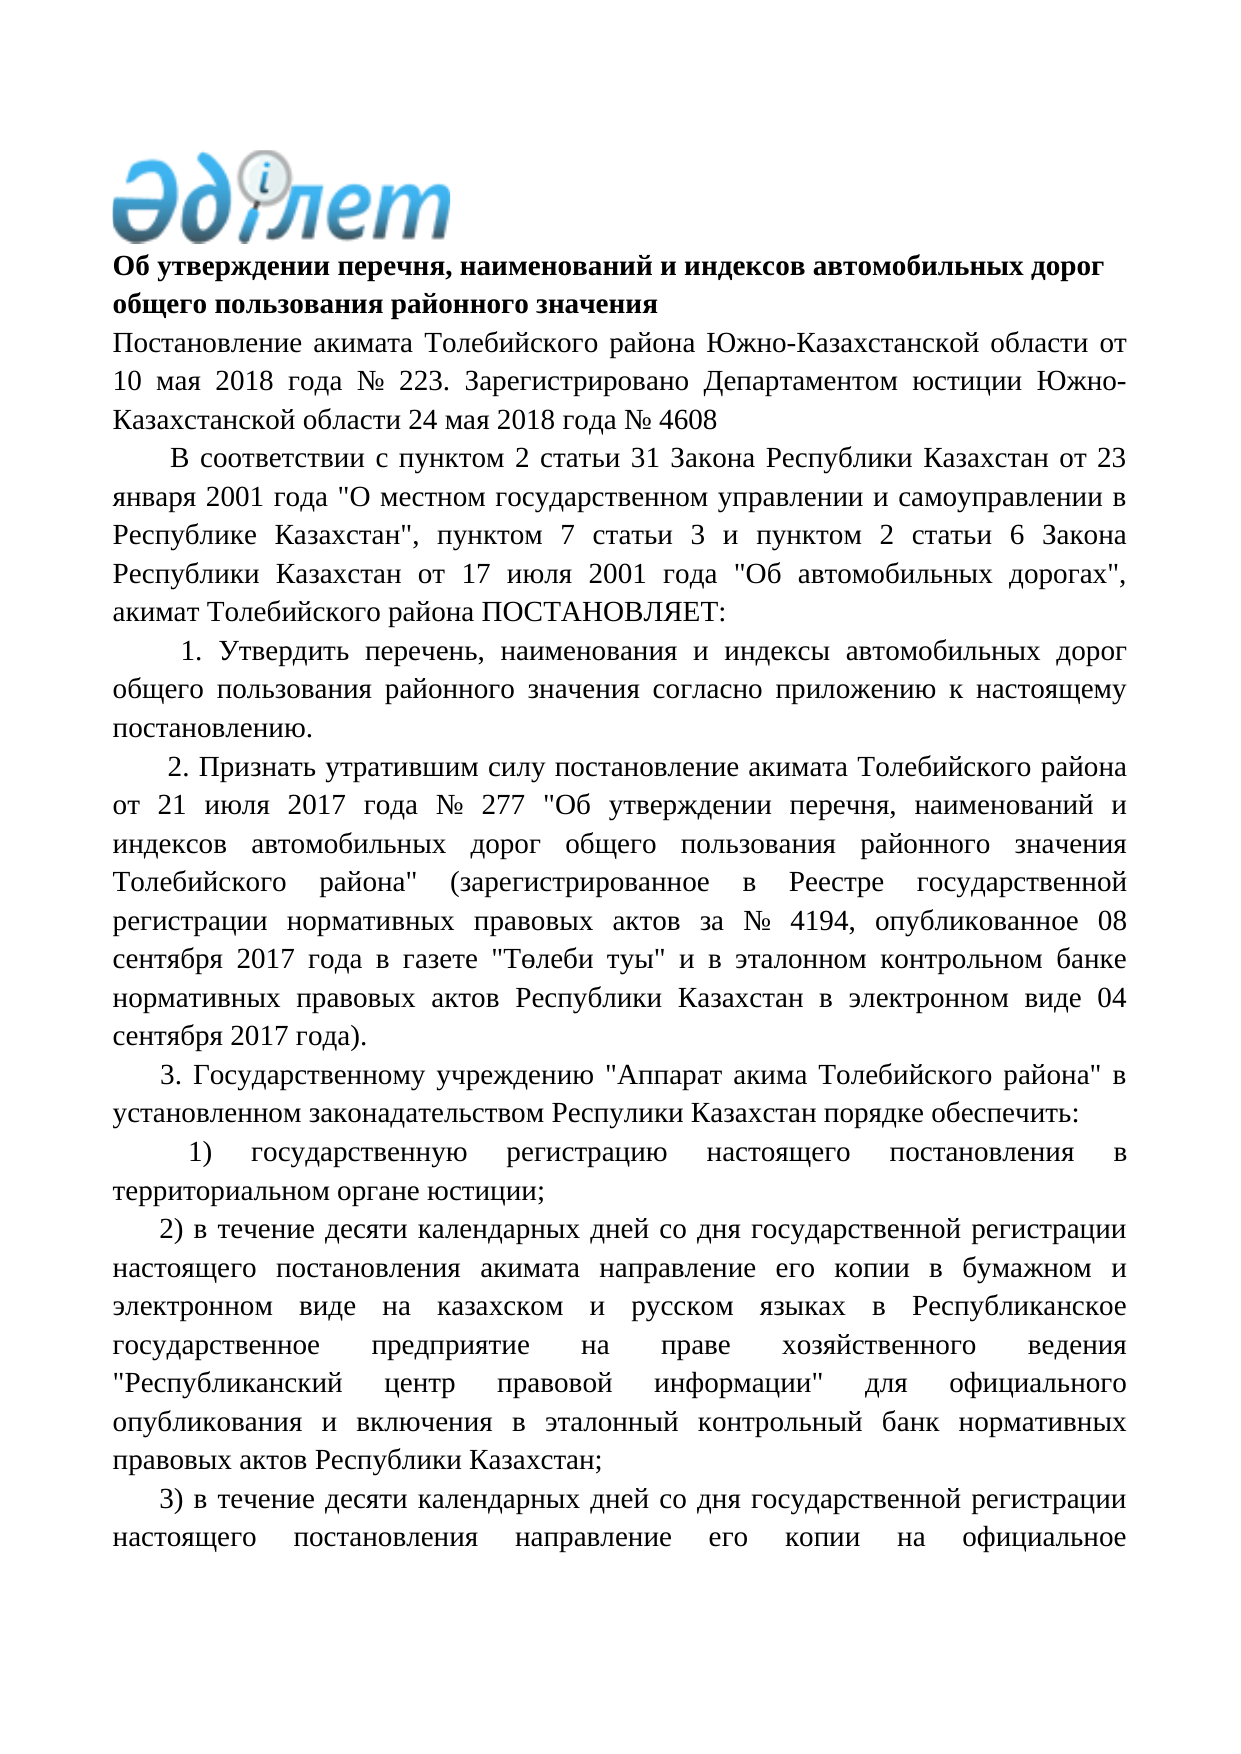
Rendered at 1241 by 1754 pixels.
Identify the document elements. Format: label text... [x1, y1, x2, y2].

text В соответствии с пунктом 2 статьи 31 Закона Республики Казахстан от 23 января 2001 года "О местном государственном управлении и самоуправлении в Республике Казахстан", пунктом 7 статьи 3 и пунктом 2 статьи 6 Закона Республики Казахстан от 17 июля 2001 года "Об автомобильных дорогах", акимат Толебийского района ПОСТАНОВЛЯЕТ: [112, 440, 1128, 628]
text 2. Признать утратившим силу постановление акимата Толебийского района от 21 июля 2017 года № 277 "Об утверждении перечня, наименований и индексов автомобильных дорог общего пользования районного значения Толебийского района" (зарегистрированное в Реестре государственной регистрации нормативных правовых актов за № 4194, опубликованное 08 сентября 2017 года в газете "Төлеби туы" и в эталонном контрольном банке нормативных правовых актов Республики Казахстан в электронном виде 04 сентября 2017 года). [112, 749, 1128, 1052]
text Постановление акимата Толебийского района Южно-Казахстанской области от 10 мая 2018 года № 223. Зарегистрировано Департаментом юстиции Южно-Казахстанской области 24 мая 2018 года № 4608 [112, 325, 1128, 435]
text 1. Утвердить перечень, наименования и индексы автомобильных дорог общего пользования районного значения согласно приложению к настоящему постановлению. [112, 633, 1128, 744]
text 2) в течение десяти календарных дней со дня государственной регистрации настоящего постановления акимата направление его копии в бумажном и электронном виде на казахском и русском языках в Республиканское государственное предприятие на праве хозяйственного ведения "Республиканский центр правовой информации" для официального опубликования и включения в эталонный контрольный банк нормативных правовых актов Республики Казахстан; [112, 1211, 1128, 1476]
text 3. Государственному учреждению "Аппарат акима Толебийского района" в установленном законадательством Респулики Казахстан порядке обеспечить: [112, 1057, 1128, 1129]
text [112, 1481, 1128, 1553]
text 1) государственную регистрацию настоящего постановления в территориальном органе юстиции; [112, 1134, 1128, 1206]
text Об утверждении перечня, наименований и индексов автомобильных дорог общего пользования районного значения [112, 248, 1128, 320]
picture [112, 150, 451, 244]
